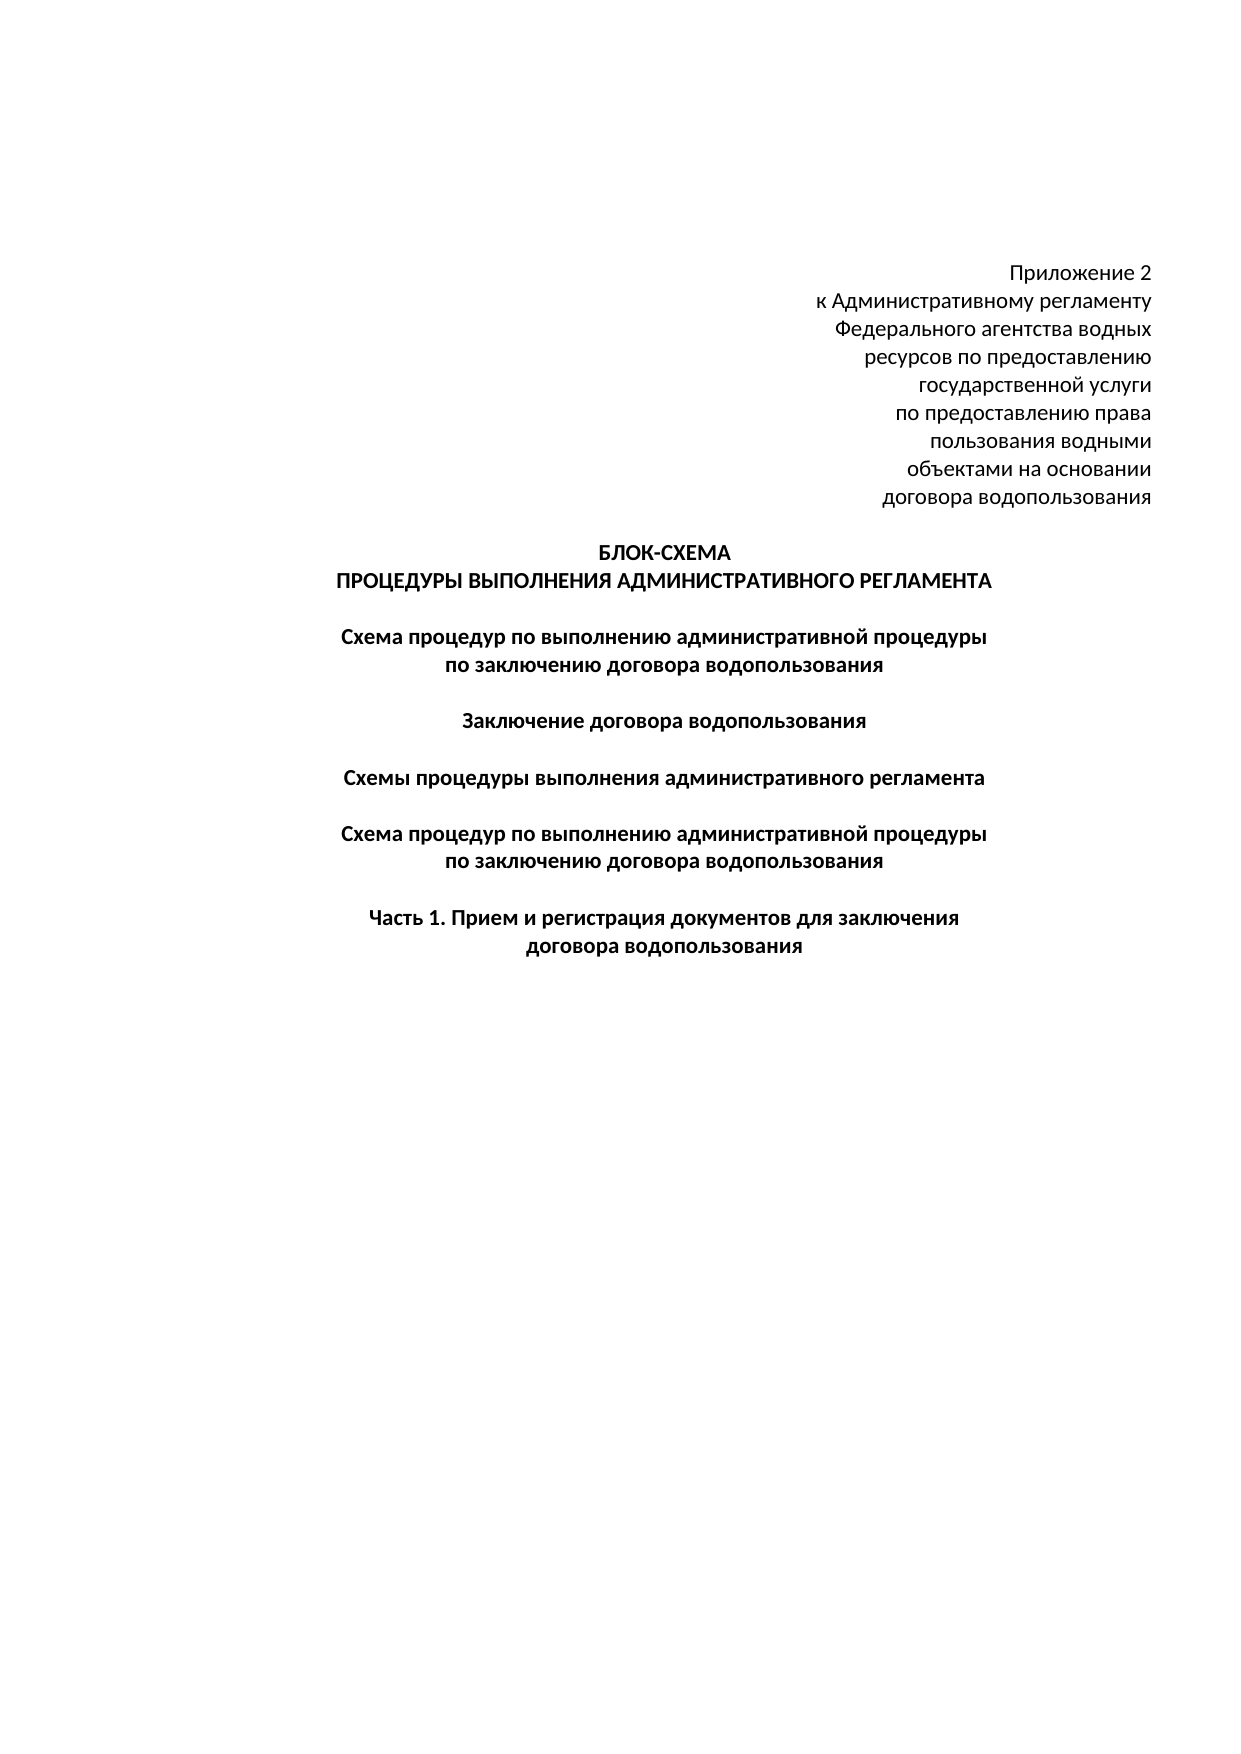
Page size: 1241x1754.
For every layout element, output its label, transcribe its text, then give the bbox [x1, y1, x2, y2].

text Федерального агентства водных [177, 314, 1152, 342]
text к Административному регламенту [177, 286, 1152, 314]
title Заключение договора водопользования [177, 707, 1152, 734]
title по заключению договора водопользования [177, 847, 1152, 875]
title по заключению договора водопользования [177, 651, 1152, 678]
text пользования водными [177, 426, 1152, 454]
title ПРОЦЕДУРЫ ВЫПОЛНЕНИЯ АДМИНИСТРАТИВНОГО РЕГЛАМЕНТА [177, 566, 1152, 594]
text Приложение 2 [177, 258, 1152, 286]
text ресурсов по предоставлению [177, 342, 1152, 370]
title Схема процедур по выполнению административной процедуры [177, 622, 1152, 651]
text договора водопользования [177, 482, 1152, 510]
title Схема процедур по выполнению административной процедуры [177, 819, 1152, 847]
title Схемы процедуры выполнения административного регламента [177, 763, 1152, 791]
text государственной услуги [177, 370, 1152, 398]
title Часть 1. Прием и регистрация документов для заключения [177, 903, 1152, 931]
title договора водопользования [177, 931, 1152, 959]
text объектами на основании [177, 454, 1152, 482]
text по предоставлению права [177, 398, 1152, 426]
title БЛОК-СХЕМА [177, 538, 1152, 566]
